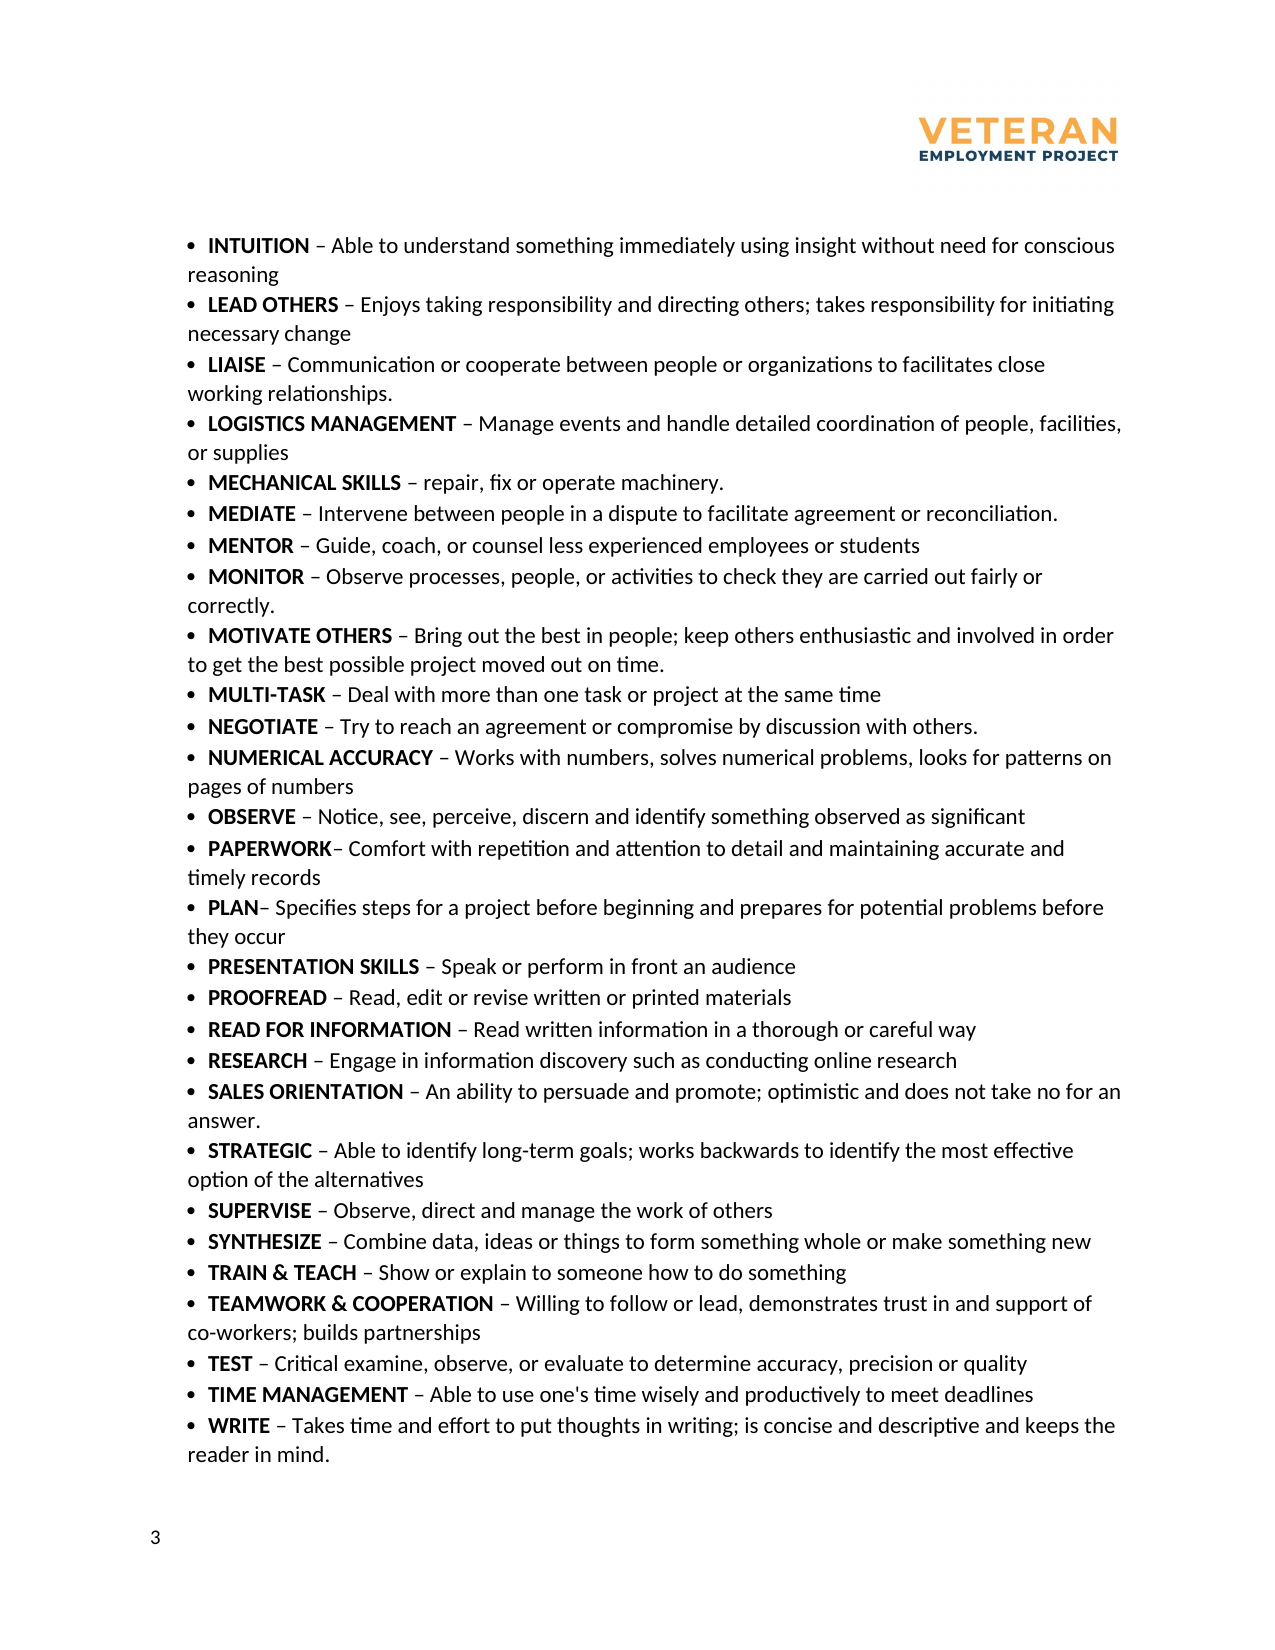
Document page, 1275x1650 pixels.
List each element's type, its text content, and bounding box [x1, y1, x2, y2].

text RESEARCH – Engage in information discovery such as conducting online research [187, 1044, 1125, 1075]
text READ FOR INFORMATION – Read written information in a thorough or careful way [187, 1012, 1125, 1044]
text INTUITION – Able to understand something immediately using insight without need for conscious reasoning [187, 229, 1125, 288]
text SYNTHESIZE – Combine data, ideas or things to form something whole or make something new [187, 1225, 1125, 1256]
text MEDIATE – Intervene between people in a dispute to facilitate agreement or reconciliation. [187, 497, 1125, 529]
text STRATEGIC – Able to identify long-term goals; works backwards to identify the most effective option of the alternatives [187, 1134, 1125, 1193]
text PRESENTATION SKILLS – Speak or perform in front an audience [187, 950, 1125, 981]
text MECHANICAL SKILLS – repair, fix or operate machinery. [187, 466, 1125, 497]
text SUPERVISE – Observe, direct and manage the work of others [187, 1193, 1125, 1225]
text WRITE – Takes time and effort to put thoughts in writing; is concise and descriptive and keeps the reader in mind. [187, 1409, 1125, 1468]
text PROOFREAD – Read, edit or revise written or printed materials [187, 981, 1125, 1012]
text NEGOTIATE – Try to reach an agreement or compromise by discussion with others. [187, 710, 1125, 741]
text TEST – Critical examine, observe, or evaluate to determine accuracy, precision or quality [187, 1347, 1125, 1378]
text TEAMWORK & COOPERATION – Willing to follow or lead, demonstrates trust in and support of co-workers; builds partnerships [187, 1287, 1125, 1347]
text OBSERVE – Notice, see, perceive, discern and identify something observed as significant [187, 800, 1125, 831]
text PLAN– Specifies steps for a project before beginning and prepares for potential problems before they occur [187, 891, 1125, 950]
text MENTOR – Guide, coach, or counsel less experienced employees or students [187, 529, 1125, 560]
text TIME MANAGEMENT – Able to use one's time wisely and productively to meet deadlines [187, 1378, 1125, 1409]
text MONITOR – Observe processes, people, or activities to check they are carried out fairly or correctly. [187, 560, 1125, 619]
text PAPERWORK– Comfort with repetition and attention to detail and maintaining accurate and timely records [187, 831, 1125, 891]
text MULTI-TASK – Deal with more than one task or project at the same time [187, 678, 1125, 710]
text NUMERICAL ACCURACY – Works with numbers, solves numerical problems, looks for patterns on pages of numbers [187, 741, 1125, 800]
text LOGISTICS MANAGEMENT – Manage events and handle detailed coordination of people, facilities, or supplies [187, 407, 1125, 466]
text TRAIN & TEACH – Show or explain to someone how to do something [187, 1256, 1125, 1287]
picture [910, 75, 1125, 204]
text LIAISE – Communication or cooperate between people or organizations to facilitates close working relationships. [187, 348, 1125, 407]
text SALES ORIENTATION – An ability to persuade and promote; optimistic and does not take no for an answer. [187, 1075, 1125, 1134]
text MOTIVATE OTHERS – Bring out the best in people; keep others enthusiastic and involved in order to get the best possible project moved out on time. [187, 619, 1125, 678]
text LEAD OTHERS – Enjoys taking responsibility and directing others; takes responsibility for initiating necessary change [187, 288, 1125, 348]
